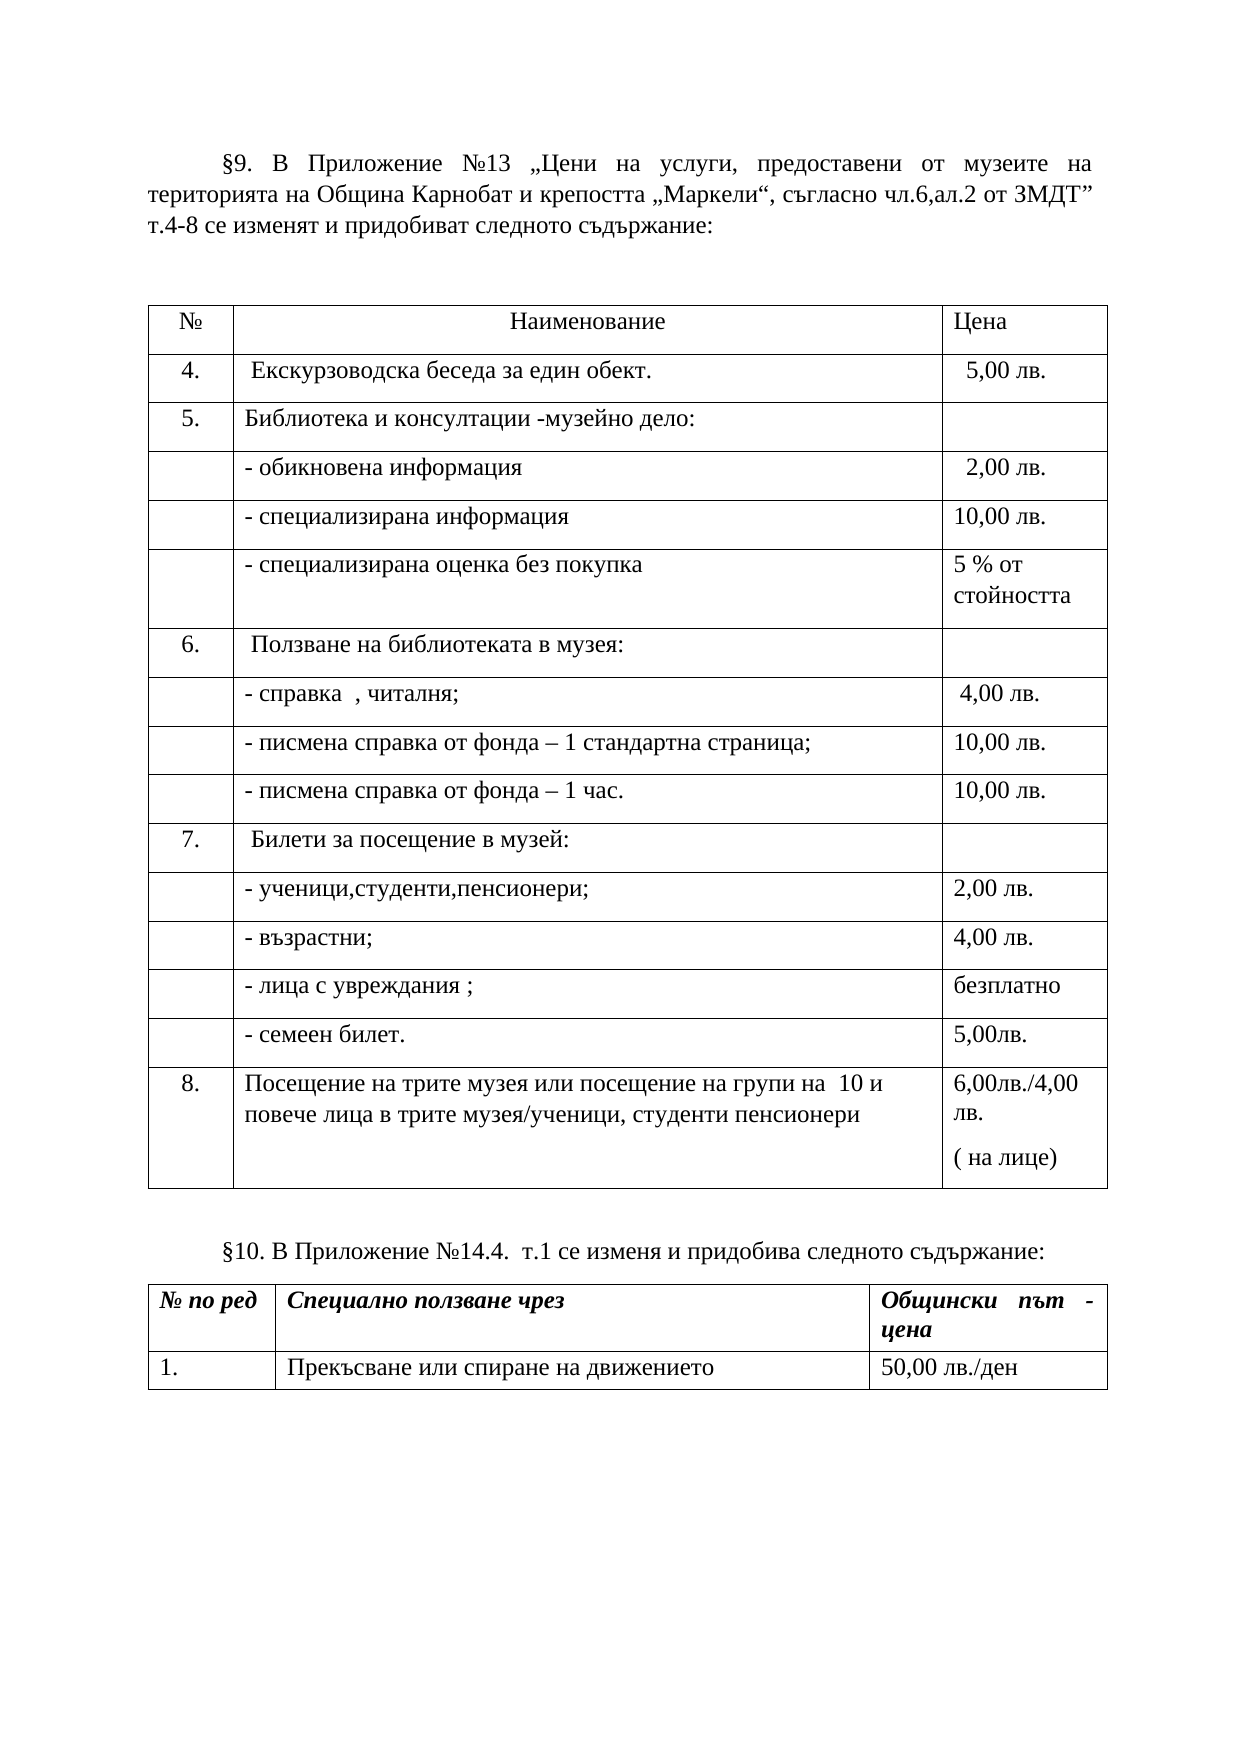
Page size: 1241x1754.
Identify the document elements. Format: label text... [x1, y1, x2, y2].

table_cell безплатно [943, 970, 1107, 1018]
table_cell 4. [149, 355, 233, 402]
table_header № по ред [149, 1285, 275, 1351]
table_cell [149, 775, 233, 823]
table_cell 10,00 лв. [943, 775, 1107, 823]
table_cell 5,00лв. [943, 1019, 1107, 1067]
table_cell 1. [149, 1352, 275, 1389]
table_cell [943, 629, 1107, 677]
table_header Наименование [234, 306, 942, 354]
table_cell [149, 452, 233, 500]
table_cell [149, 501, 233, 548]
table_cell [149, 922, 233, 969]
table_cell - писмена справка от фонда – 1 час. [234, 775, 942, 823]
table_cell - семеен билет. [234, 1019, 942, 1067]
table_cell 6,00лв./4,00 лв. ( на лице) [943, 1068, 1107, 1187]
table_cell - писмена справка от фонда – 1 стандартна страница; [234, 727, 942, 774]
table_cell 2,00 лв. [943, 873, 1107, 921]
table_cell [149, 1019, 233, 1067]
table_cell [149, 873, 233, 921]
table_cell 5 % от стойността [943, 550, 1107, 628]
table_cell 50,00 лв./ден [870, 1352, 1107, 1389]
table_header Общински път - цена [870, 1285, 1107, 1351]
table_cell - възрастни; [234, 922, 942, 969]
table_cell [943, 403, 1107, 451]
text §10. В Приложение №14.4. т.1 се изменя и придобива следното съдържание: [148, 1236, 1093, 1265]
table_cell Билети за посещение в музей: [234, 824, 942, 872]
table_cell [149, 727, 233, 774]
table_cell 8. [149, 1068, 233, 1187]
table_cell - специализирана оценка без покупка [234, 550, 942, 628]
table_header № [149, 306, 233, 354]
table_cell 4,00 лв. [943, 922, 1107, 969]
table_cell Ползване на библиотеката в музея: [234, 629, 942, 677]
table_cell 7. [149, 824, 233, 872]
table_header Специално ползване чрез [276, 1285, 869, 1351]
table_cell 10,00 лв. [943, 501, 1107, 548]
table_cell - лица с увреждания ; [234, 970, 942, 1018]
table_cell 2,00 лв. [943, 452, 1107, 500]
table_cell [149, 550, 233, 628]
table_cell [943, 824, 1107, 872]
table_cell Прекъсване или спиране на движението [276, 1352, 869, 1389]
table_cell - справка , читалня; [234, 678, 942, 726]
table_cell 5,00 лв. [943, 355, 1107, 402]
table_cell - обикновена информация [234, 452, 942, 500]
table_cell - ученици,студенти,пенсионери; [234, 873, 942, 921]
table_cell Библиотека и консултации -музейно дело: [234, 403, 942, 451]
table_cell [149, 970, 233, 1018]
table_cell Екскурзоводска беседа за един обект. [234, 355, 942, 402]
table_cell - специализирана информация [234, 501, 942, 548]
table_cell 10,00 лв. [943, 727, 1107, 774]
table_cell [149, 678, 233, 726]
table_header Цена [943, 306, 1107, 354]
text §9. В Приложение №13 „Цени на услуги, предоставени от музеите на територията на Община Карнобат и крепостта „Маркели“, съгласно чл.6,ал.2 от ЗМДТ” т.4-8 се изменят и придобиват следното съдържание: [148, 148, 1093, 238]
table_cell 4,00 лв. [943, 678, 1107, 726]
table_cell 5. [149, 403, 233, 451]
table_cell Посещение на трите музея или посещение на групи на 10 и повече лица в трите музея/ученици, студенти пенсионери [234, 1068, 942, 1187]
table_cell 6. [149, 629, 233, 677]
